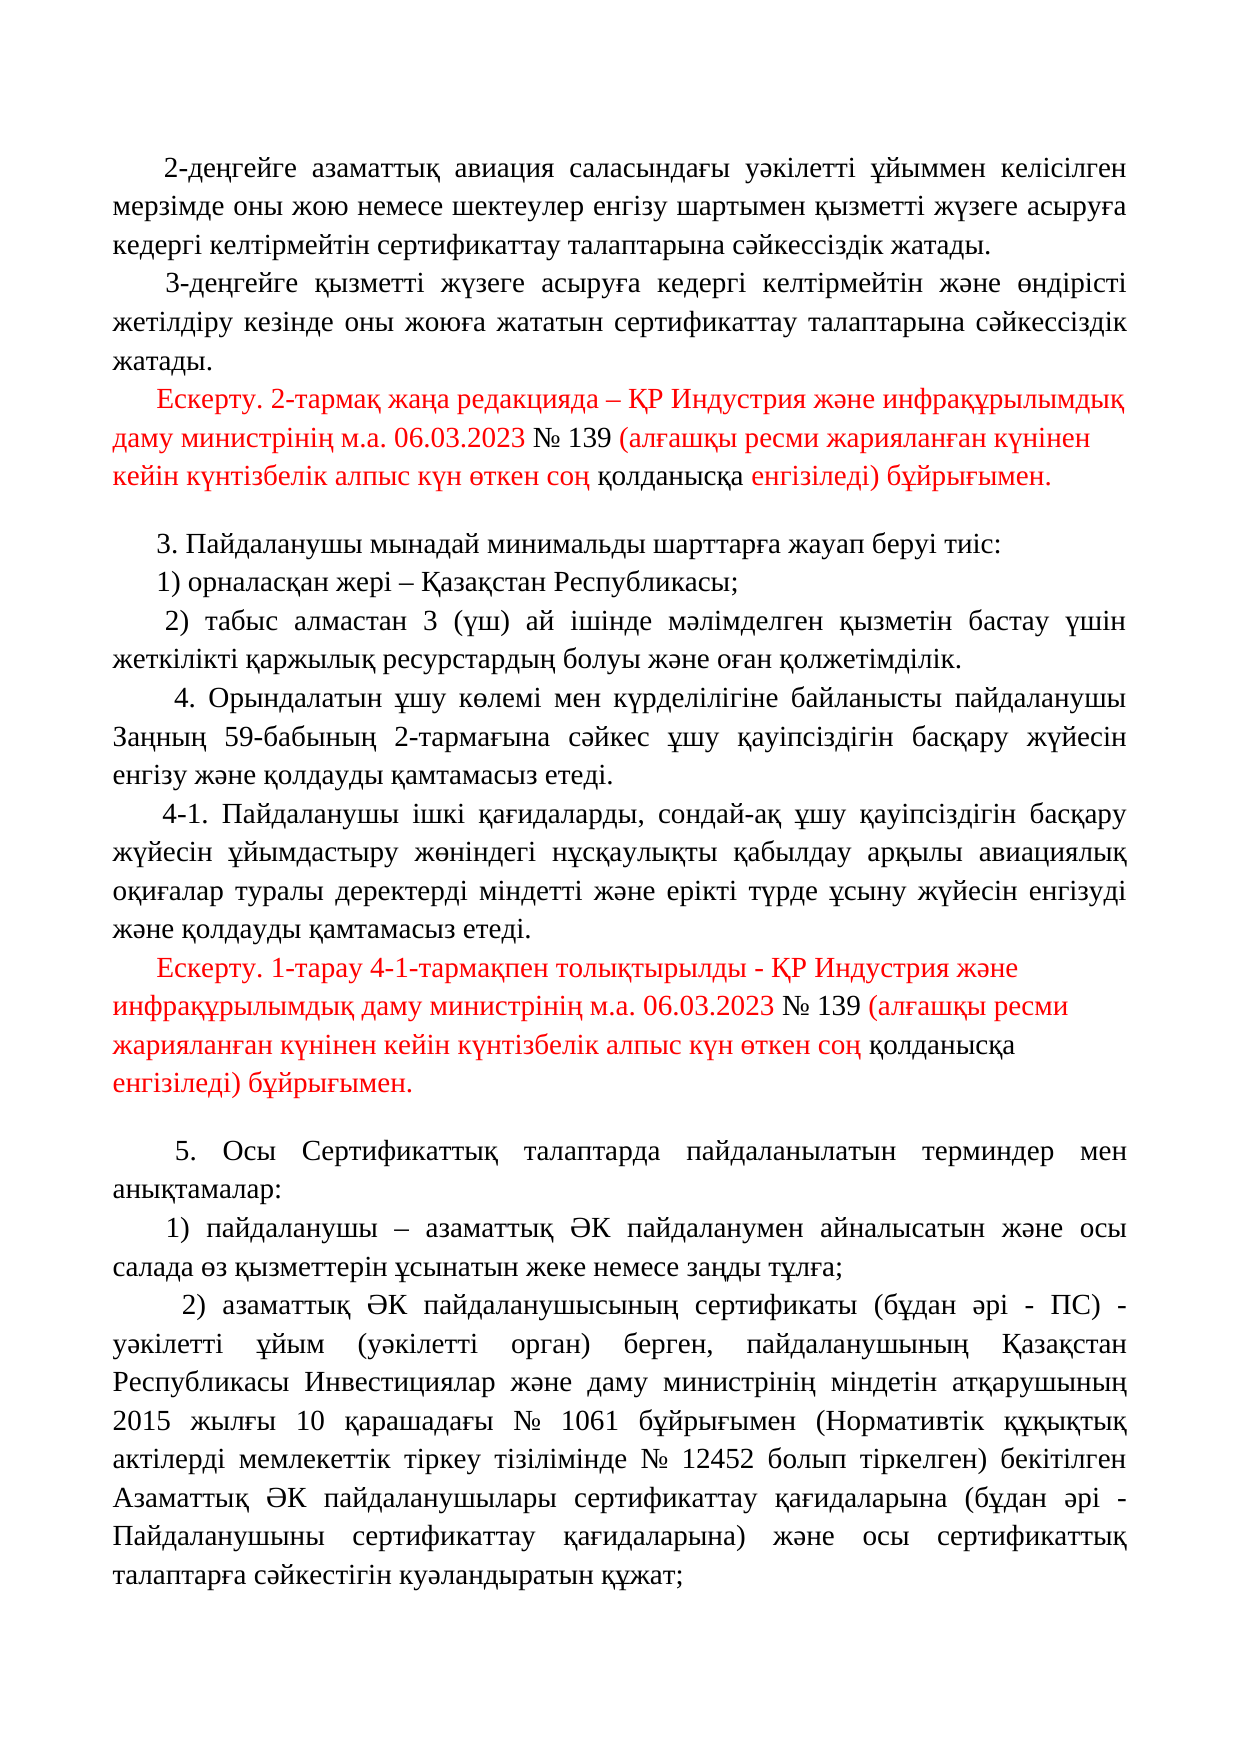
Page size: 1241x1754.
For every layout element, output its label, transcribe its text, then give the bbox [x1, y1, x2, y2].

text 3-деңгейге қызметті жүзеге асыруға кедергі келтірмейтін және өндірісті жетілдіру кезінде оны жоюға жататын сертификаттау талаптарына сәйкессіздік жатады. [112, 266, 1128, 376]
text 1) орналасқан жері – Қазақстан Республикасы; [112, 564, 1128, 598]
text 4. Орындалатын ұшу көлемі мен күрделілігіне байланысты пайдаланушы Заңның 59-бабының 2-тармағына сәйкес ұшу қауіпсіздігін басқару жүйесін енгізу және қолдауды қамтамасыз етеді. [112, 680, 1128, 791]
text 5. Осы Сертификаттық талаптарда пайдаланылатын терминдер мен анықтамалар: [112, 1133, 1128, 1205]
text 2-деңгейге азаматтық авиация саласындағы уәкілетті ұйыммен келісілген мерзімде оны жою немесе шектеулер енгізу шартымен қызметті жүзеге асыруға кедергі келтірмейтін сертификаттау талаптарына сәйкессіздік жатады. [112, 150, 1128, 261]
text 3. Пайдаланушы мынадай минимальды шарттарға жауап беруі тиіс: [112, 526, 1128, 559]
text Ескерту. 2-тармақ жаңа редакцияда – ҚР Индустрия және инфрақұрылымдық даму министрінің м.а. 06.03.2023 № 139 (алғашқы ресми жарияланған күнінен кейін күнтізбелік алпыс күн өткен соң қолданысқа енгізіледі) бұйрығымен. [112, 381, 1128, 522]
text 1) пайдаланушы – азаматтық ӘК пайдаланумен айналысатын және осы салада өз қызметтерін ұсынатын жеке немесе заңды тұлға; [112, 1210, 1128, 1282]
text 4-1. Пайдаланушы ішкі қағидаларды, сондай-ақ ұшу қауіпсіздігін басқару жүйесін ұйымдастыру жөніндегі нұсқаулықты қабылдау арқылы авиациялық оқиғалар туралы деректерді міндетті және ерікті түрде ұсыну жүйесін енгізуді және қолдауды қамтамасыз етеді. [112, 796, 1128, 945]
text Ескерту. 1-тарау 4-1-тармақпен толықтырылды - ҚР Индустрия және инфрақұрылымдық даму министрінің м.а. 06.03.2023 № 139 (алғашқы ресми жарияланған күнінен кейін күнтізбелік алпыс күн өткен соң қолданысқа енгізіледі) бұйрығымен. [112, 950, 1128, 1129]
text 2) азаматтық ӘК пайдаланушысының сертификаты (бұдан әрі - ПС) - уәкілетті ұйым (уәкілетті орган) берген, пайдаланушының Қазақстан Республикасы Инвестициялар және даму министрінің міндетін атқарушының 2015 жылғы 10 қарашадағы № 1061 бұйрығымен (Нормативтік құқықтық актілерді мемлекеттік тіркеу тізілімінде № 12452 болып тіркелген) бекітілген Азаматтық ӘК пайдаланушылары сертификаттау қағидаларына (бұдан әрі - Пайдаланушыны сертификаттау қағидаларына) және осы сертификаттық талаптарға сәйкестігін куәландыратын құжат; [112, 1287, 1128, 1591]
text 2) табыс алмастан 3 (үш) ай ішінде мәлімделген қызметін бастау үшін жеткілікті қаржылық ресурстардың болуы және оған қолжетімділік. [112, 603, 1128, 675]
